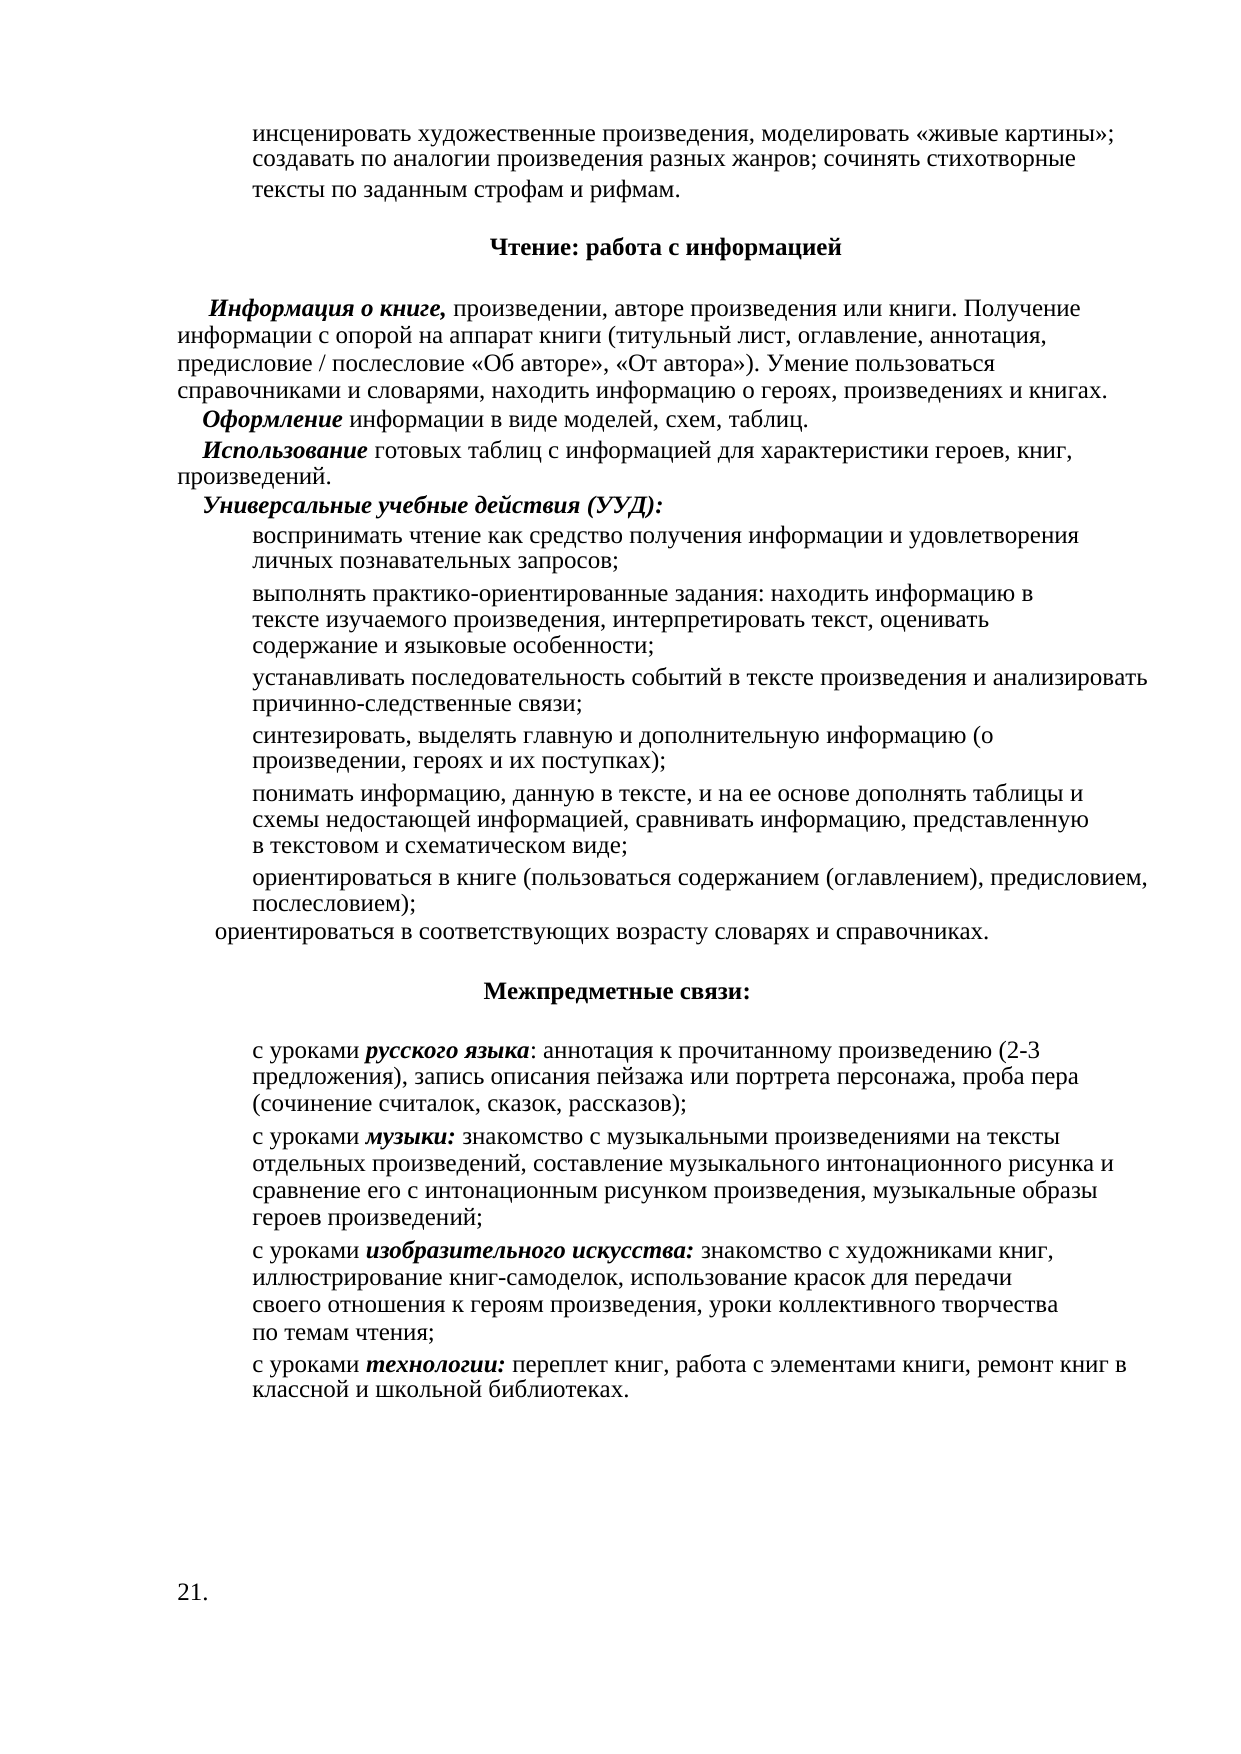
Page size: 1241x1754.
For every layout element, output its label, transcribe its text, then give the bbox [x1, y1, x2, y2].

text устанавливать последовательность событий в тексте произведения и анализировать причинно-следственные связи; [252, 665, 1148, 716]
text Информация о книге, произведении, авторе произведения или книги. Получение информации с опорой на аппарат книги (титульный лист, оглавление, аннотация, предисловие / послесловие «Об авторе», «От автора»). Умение пользоваться справочниками и словарями, находить информацию о героях, произведениях и книгах. [177, 295, 1109, 403]
text с уроками музыки: знакомство с музыкальными произведениями на тексты отдельных произведений, составление музыкального интонационного рисунка и сравнение его с интонационным рисунком произведения, музыкальные образы героев произведений; [252, 1123, 1115, 1231]
text 21. [177, 1577, 1148, 1606]
text с уроками изобразительного искусства: знакомство с художниками книг, иллюстрирование книг-самоделок, использование красок для передачи своего отношения к героям произведения, уроки коллективного творчества по темам чтения; [252, 1237, 1088, 1345]
text тексты по заданным строфам и рифмам. [252, 177, 1148, 203]
text с уроками русского языка: аннотация к прочитанному произведению (2-3 предложения), запись описания пейзажа или портрета персонажа, проба пера (сочинение считалок, сказок, рассказов); [252, 1037, 1080, 1117]
text понимать информацию, данную в тексте, и на ее основе дополнять таблицы и схемы недостающей информацией, сравнивать информацию, представленную в текстовом и схематическом виде; [252, 780, 1107, 859]
text ориентироваться в соответствующих возрасту словарях и справочниках. [214, 918, 1148, 945]
text ориентироваться в книге (пользоваться содержанием (оглавлением), предисловием, послесловием); [252, 865, 1148, 916]
text Использование готовых таблиц с информацией для характеристики героев, книг, произведений. [177, 438, 1073, 489]
text Оформление информации в виде моделей, схем, таблиц. [202, 404, 1148, 432]
text воспринимать чтение как средство получения информации и удовлетворения личных познавательных запросов; [252, 523, 1080, 574]
text Чтение: работа с информацией [489, 232, 1148, 261]
text синтезировать, выделять главную и дополнительную информацию (о произведении, героях и их поступках); [252, 723, 994, 774]
text Универсальные учебные действия (УУД): [202, 490, 1148, 519]
text инсценировать художественные произведения, моделировать «живые картины»; создавать по аналогии произведения разных жанров; сочинять стихотворные [252, 121, 1115, 172]
text с уроками технологии: переплет книг, работа с элементами книги, ремонт книг в классной и школьной библиотеках. [252, 1352, 1128, 1403]
text Межпредметные связи: [483, 976, 1148, 1005]
text выполнять практико-ориентированные задания: находить информацию в тексте изучаемого произведения, интерпретировать текст, оценивать содержание и языковые особенности; [252, 580, 1107, 659]
